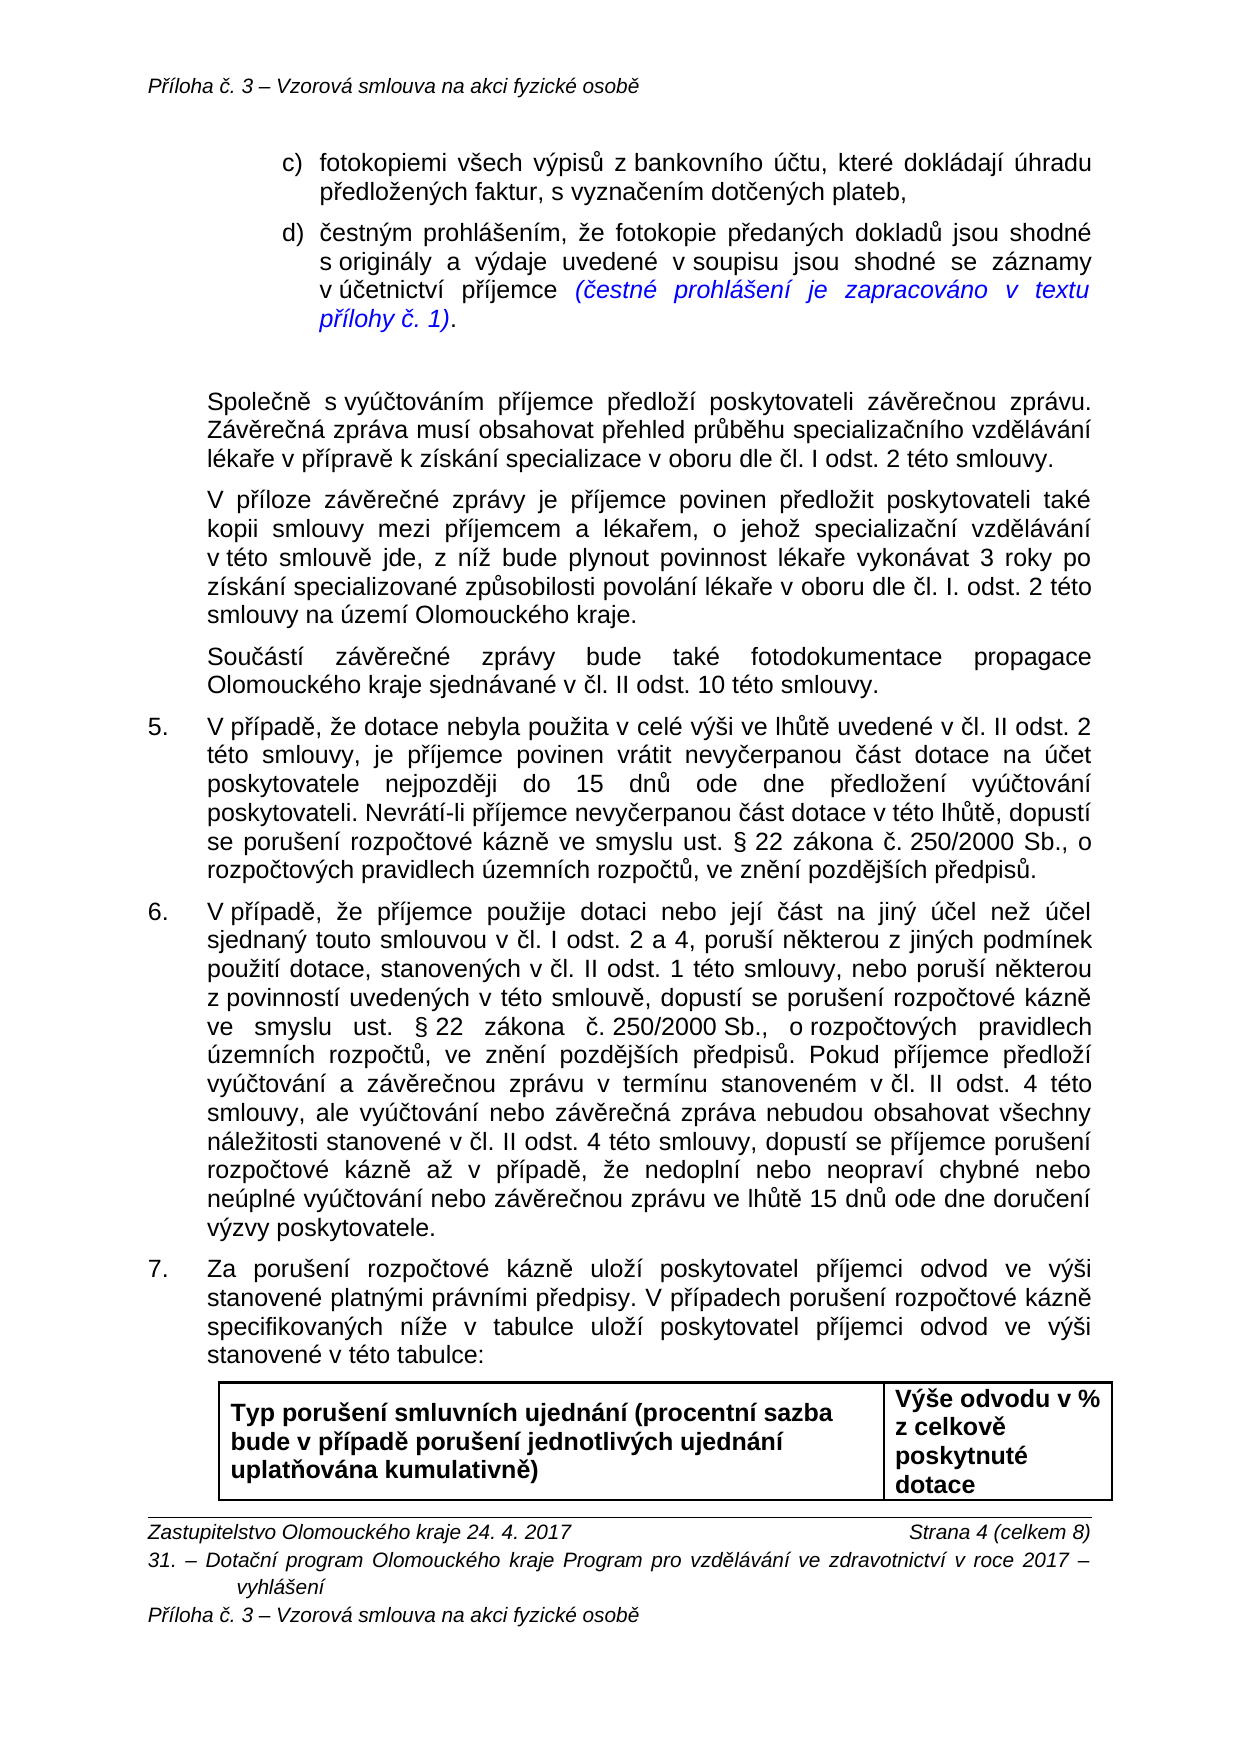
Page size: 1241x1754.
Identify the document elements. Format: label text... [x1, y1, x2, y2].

text Součástí závěrečné zprávy bude také fotodokumentace propagace Olomouckého kraje sjednávané v čl. II odst. 10 této smlouvy. [207, 641, 1092, 699]
table_header Typ porušení smluvních ujednání (procentní sazba bude v případě porušení jednotlivých ujednání uplatňována kumulativně) [220, 1384, 883, 1498]
list fotokopiemi všech výpisů z bankovního účtu, které dokládají úhradu předložených faktur, s vyznačením dotčených plateb, [282, 148, 1092, 205]
list V případě, že dotace nebyla použita v celé výši ve lhůtě uvedené v čl. II odst. 2 této smlouvy, je příjemce povinen vrátit nevyčerpanou část dotace na účet poskytovatele nejpozději do 15 dnů ode dne předložení vyúčtování poskytovateli. Nevrátí-li příjemce nevyčerpanou část dotace v této lhůtě, dopustí se porušení rozpočtové kázně ve smyslu ust. § 22 zákona č. 250/2000 Sb., o rozpočtových pravidlech územních rozpočtů, ve znění pozdějších předpisů. [148, 711, 1092, 884]
text V příloze závěrečné zprávy je příjemce povinen předložit poskytovateli také kopii smlouvy mezi příjemcem a lékařem, o jehož specializační vzdělávání v této smlouvě jde, z níž bude plynout povinnost lékaře vykonávat 3 roky po získání specializované způsobilosti povolání lékaře v oboru dle čl. I. odst. 2 této smlouvy na území Olomouckého kraje. [207, 485, 1092, 629]
list Za porušení rozpočtové kázně uloží poskytovatel příjemci odvod ve výši stanovené platnými právními předpisy. V případech porušení rozpočtové kázně specifikovaných níže v tabulce uloží poskytovatel příjemci odvod ve výši stanovené v této tabulce: [148, 1254, 1092, 1369]
list čestným prohlášením, že fotokopie předaných dokladů jsou shodné s originály a výdaje uvedené v soupisu jsou shodné se záznamy v účetnictví příjemce (čestné prohlášení je zapracováno v textu přílohy č. 1). [282, 218, 1092, 333]
table_header Výše odvodu v % z celkově poskytnuté dotace [885, 1384, 1111, 1498]
text Společně s vyúčtováním příjemce předloží poskytovateli závěrečnou zprávu. Závěrečná zpráva musí obsahovat přehled průběhu specializačního vzdělávání lékaře v přípravě k získání specializace v oboru dle čl. I odst. 2 této smlouvy. [207, 386, 1092, 473]
list V případě, že příjemce použije dotaci nebo její část na jiný účel než účel sjednaný touto smlouvou v čl. I odst. 2 a 4, poruší některou z jiných podmínek použití dotace, stanovených v čl. II odst. 1 této smlouvy, nebo poruší některou z povinností uvedených v této smlouvě, dopustí se porušení rozpočtové kázně ve smyslu ust. § 22 zákona č. 250/2000 Sb., o rozpočtových pravidlech územních rozpočtů, ve znění pozdějších předpisů. Pokud příjemce předloží vyúčtování a závěrečnou zprávu v termínu stanoveném v čl. II odst. 4 této smlouvy, ale vyúčtování nebo závěrečná zpráva nebudou obsahovat všechny náležitosti stanovené v čl. II odst. 4 této smlouvy, dopustí se příjemce porušení rozpočtové kázně až v případě, že nedoplní nebo neopraví chybné nebo neúplné vyúčtování nebo závěrečnou zprávu ve lhůtě 15 dnů ode dne doručení výzvy poskytovatele. [148, 896, 1092, 1241]
